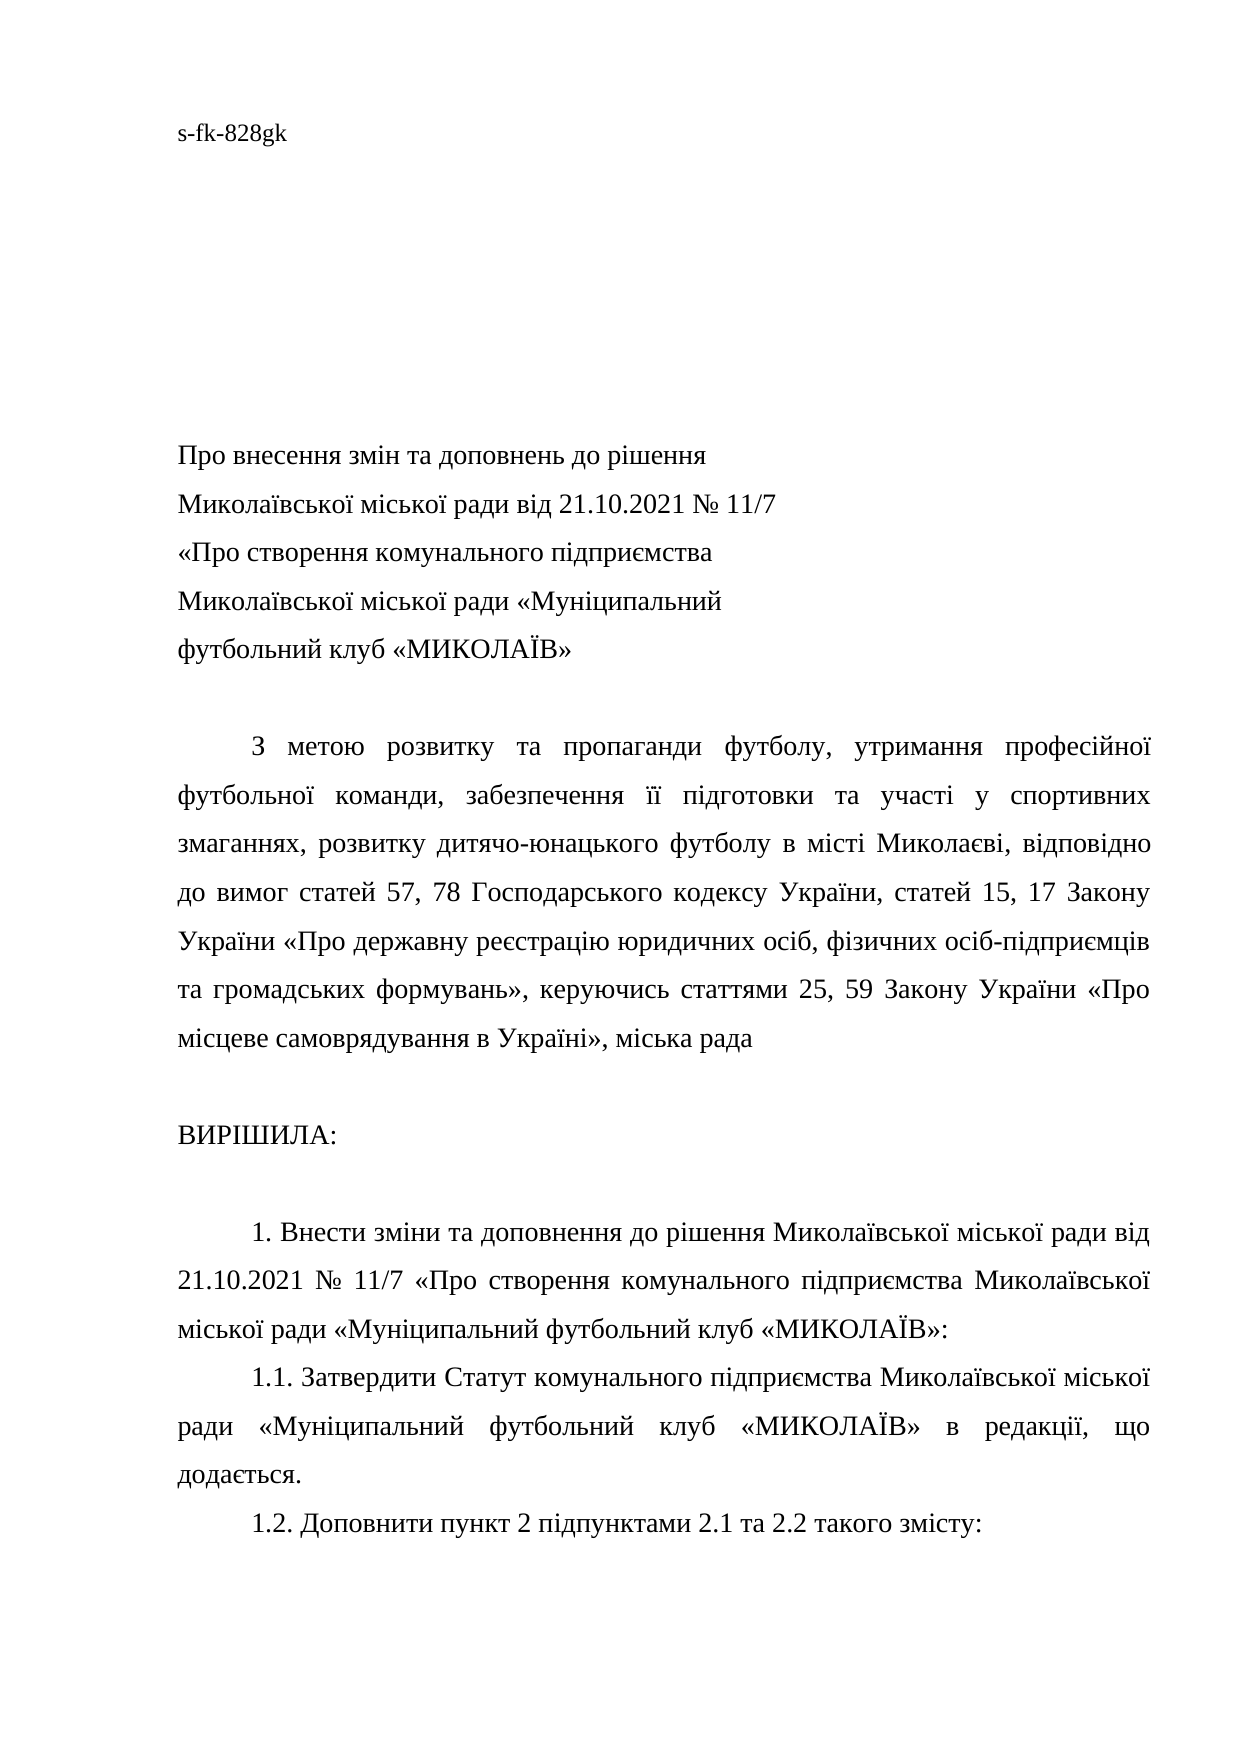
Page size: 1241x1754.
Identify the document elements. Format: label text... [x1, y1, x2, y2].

text Миколаївської міської ради «Муніципальний [177, 584, 1152, 616]
text 1.2. Доповнити пункт 2 підпунктами 2.1 та 2.2 такого змісту: [177, 1506, 1152, 1538]
text 1.1. Затвердити Статут комунального підприємства Миколаївської міської ради «Муніципальний футбольний клуб «МИКОЛАЇВ» в редакції, що додається. [177, 1360, 1152, 1490]
text ВИРІШИЛА: [177, 1118, 1152, 1150]
text футбольний клуб «МИКОЛАЇВ» [177, 632, 1152, 665]
text 1. Внести зміни та доповнення до рішення Миколаївської міської ради від 21.10.2021 № 11/7 «Про створення комунального підприємства Миколаївської міської ради «Муніципальний футбольний клуб «МИКОЛАЇВ»: [177, 1215, 1152, 1344]
text З метою розвитку та пропаганди футболу, утримання професійної футбольної команди, забезпечення її підготовки та участі у спортивних змаганнях, розвитку дитячо-юнацького футболу в місті Миколаєві, відповідно до вимог статей 57, 78 Господарського кодексу України, статей 15, 17 Закону України «Про державну реєстрацію юридичних осіб, фізичних осіб-підприємців та громадських формувань», керуючись статтями 25, 59 Закону України «Про місцеве самоврядування в Україні», міська рада [177, 729, 1152, 1053]
text Миколаївської міської ради від 21.10.2021 № 11/7 [177, 487, 1152, 519]
text Про внесення змін та доповнень до рішення [177, 438, 1152, 471]
text «Про створення комунального підприємства [177, 535, 1152, 568]
text s-fk-828gk [177, 118, 1152, 147]
